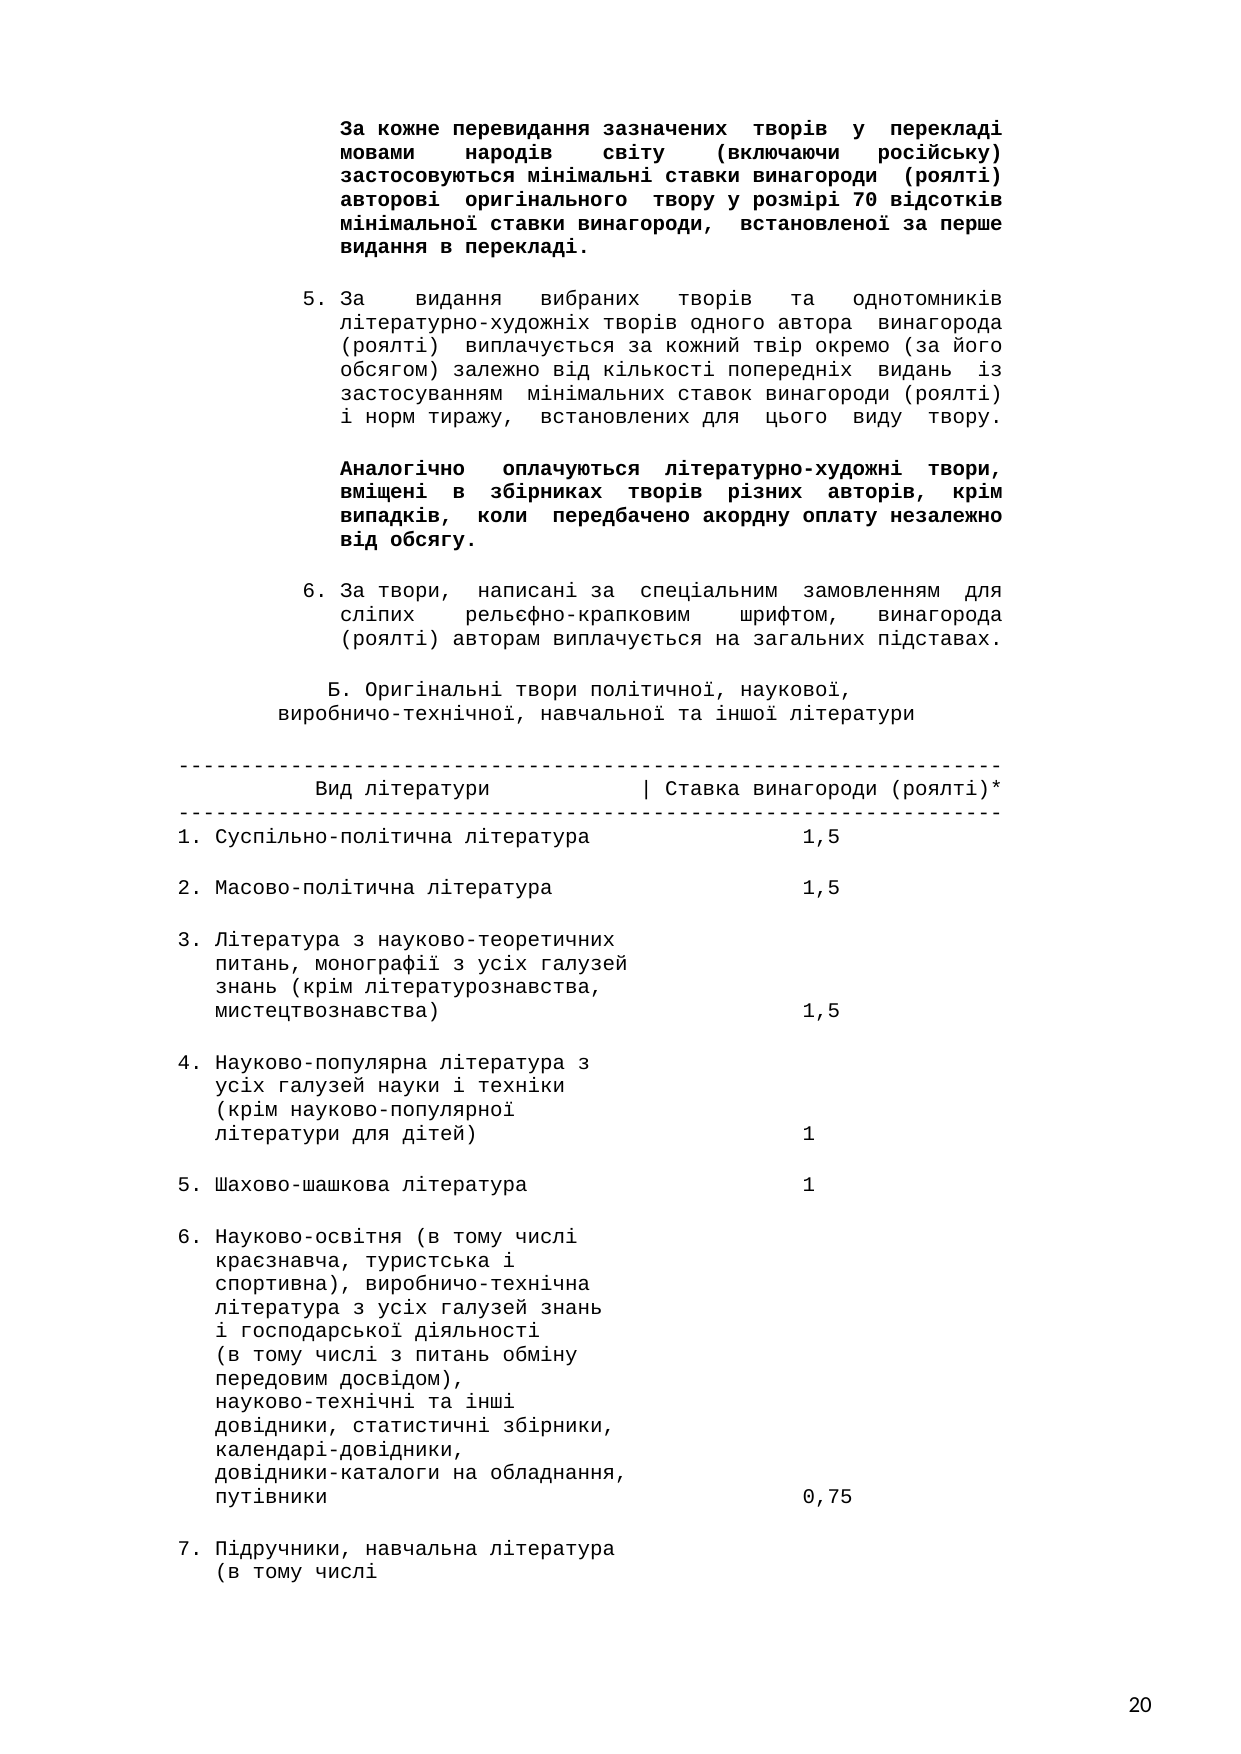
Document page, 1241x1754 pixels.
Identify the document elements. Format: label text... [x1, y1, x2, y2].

text ------------------------------------------------------------------ [177, 755, 1152, 778]
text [177, 1538, 1152, 1585]
text За кожне перевидання зазначених творів у перекладі мовами народів світу (включаючи російську) застосовуються мінімальні ставки винагороди (роялті) авторові оригінального твору у розмірі 70 відсотків мінімальної ставки винагороди, встановленої за перше видання в перекладі. [177, 118, 1152, 288]
text Вид літератури | Ставка винагороди (роялті)* [177, 778, 1152, 802]
text Б. Оригінальні твори політичної, наукової, виробничо-технічної, навчальної та іншої літератури [177, 679, 1152, 755]
text 6. За твори, написані за спеціальним замовленням для сліпих рельєфно-крапковим шрифтом, винагорода (роялті) авторам виплачується на загальних підставах. [177, 581, 1152, 679]
text 1. Суспільно-політична література 1,5 [177, 826, 1152, 877]
text 5. Шахово-шашкова література 1 [177, 1174, 1152, 1226]
text 6. Науково-освітня (в тому числі краєзнавча, туристська і спортивна), виробничо-технічна література з усіх галузей знань і господарської діяльності (в тому числі з питань обміну передовим досвідом), науково-технічні та інші довідники, статистичні збірники, календарі-довідники, довідники-каталоги на обладнання, путівники 0,75 [177, 1226, 1152, 1538]
text ------------------------------------------------------------------ [177, 802, 1152, 826]
text 2. Масово-політична література 1,5 [177, 877, 1152, 929]
text 3. Література з науково-теоретичних питань, монографії з усіх галузей знань (крім літературознавства, мистецтвознавства) 1,5 [177, 929, 1152, 1052]
text 5. За видання вибраних творів та однотомників літературно-художніх творів одного автора винагорода (роялті) виплачується за кожний твір окремо (за його обсягом) залежно від кількості попередніх видань із застосуванням мінімальних ставок винагороди (роялті) і норм тиражу, встановлених для цього виду твору. [177, 288, 1152, 458]
text Аналогічно оплачуються літературно-художні твори, вміщені в збірниках творів різних авторів, крім випадків, коли передбачено акордну оплату незалежно від обсягу. [177, 458, 1152, 581]
text 4. Науково-популярна література з усіх галузей науки і техніки (крім науково-популярної літератури для дітей) 1 [177, 1052, 1152, 1174]
